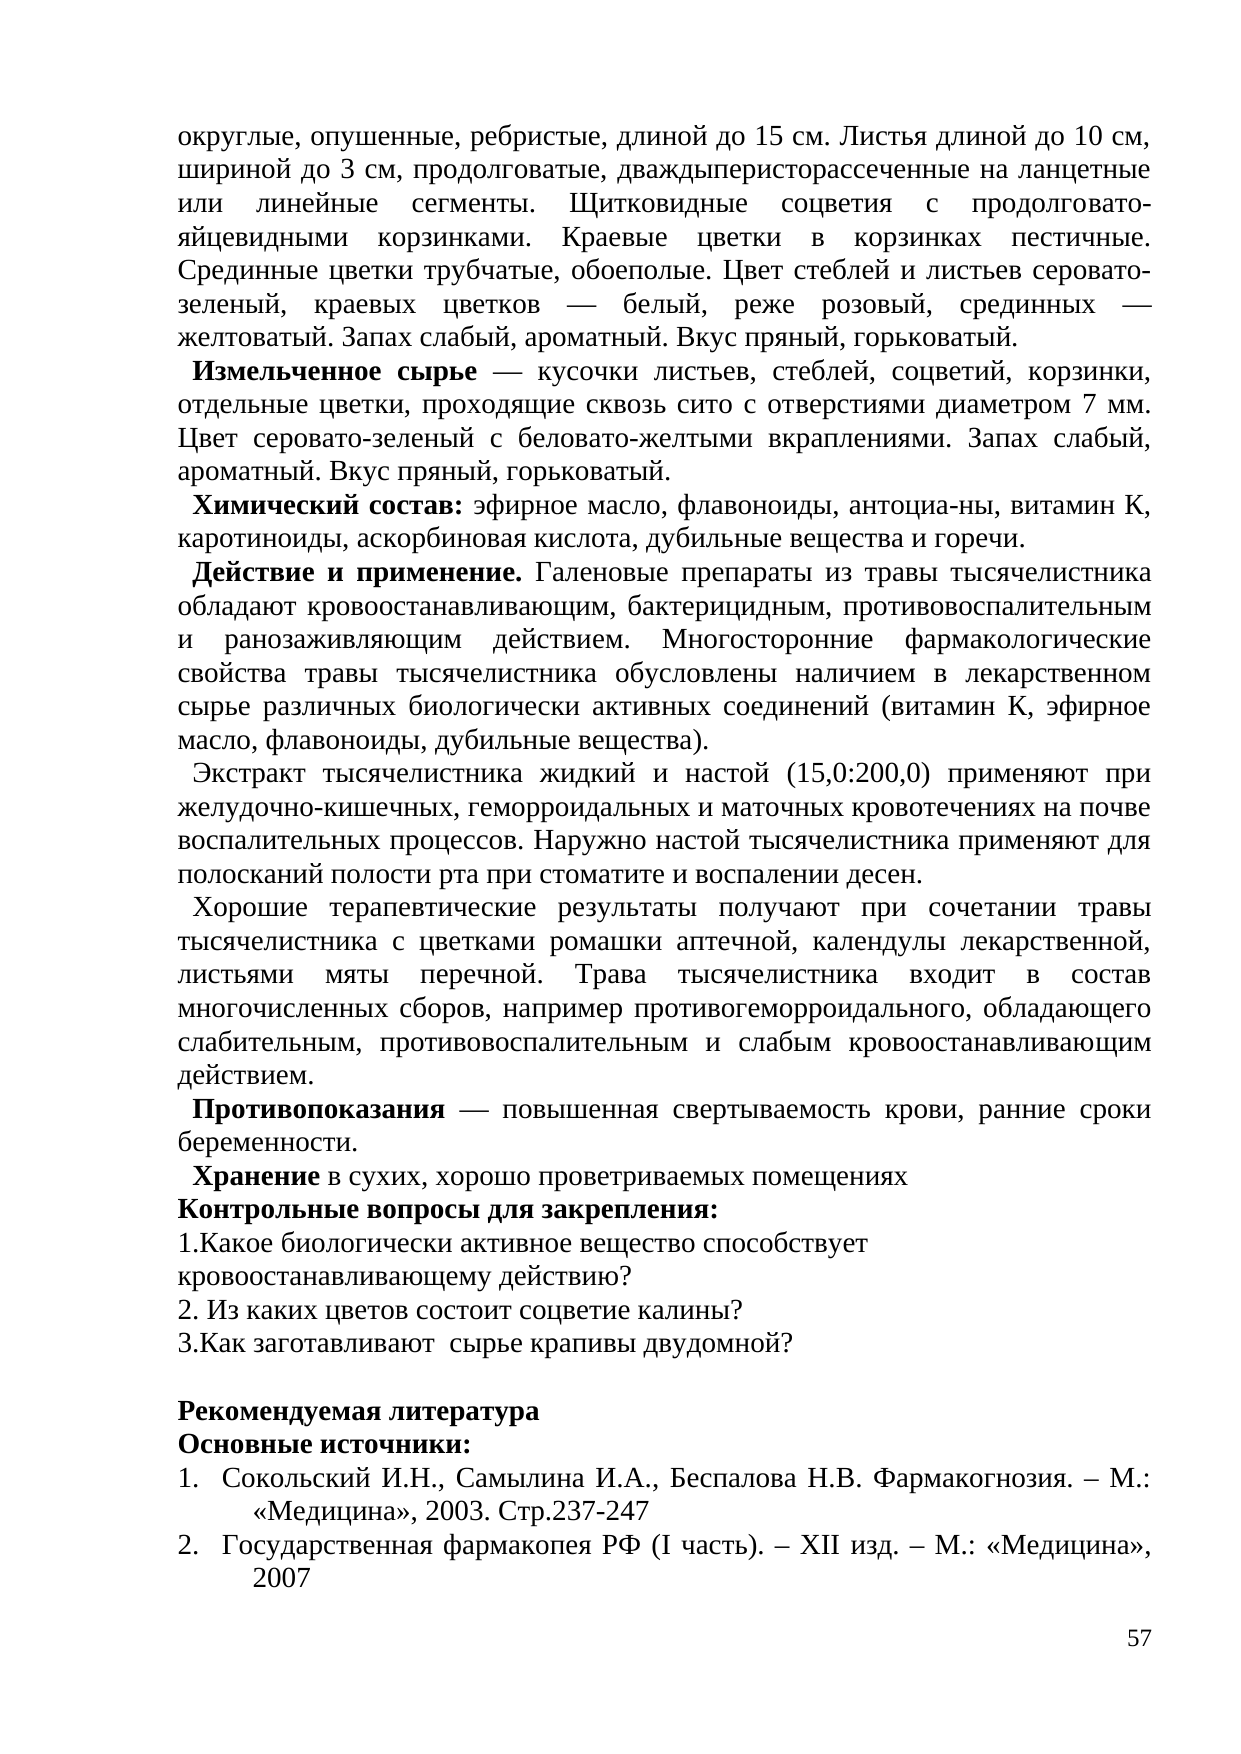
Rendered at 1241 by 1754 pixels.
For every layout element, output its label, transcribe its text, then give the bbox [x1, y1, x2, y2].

text Контрольные вопросы для закрепления: [177, 1191, 1152, 1225]
text Действие и применение. Галеновые препараты из травы тысячелистника обладают кровоостанавливающим, бактерицидным, противовоспалительным и ранозаживляющим действием. Многосторонние фармакологические свойства травы тысячелистника обусловлены наличием в лекарственном сырье различных биологически активных соединений (витамин К, эфирное масло, флавоноиды, дубильные вещества). [177, 554, 1152, 755]
text Хорошие терапевтические результаты получают при сочетании травы тысячелистника с цветками ромашки аптечной, календулы лекарственной, листьями мяты перечной. Трава тысячелистника входит в состав многочисленных сборов, например противогеморроидального, обладающего слабительным, противовоспалительным и слабым кровоостанавливающим действием. [177, 889, 1152, 1091]
list Сокольский И.Н., Самылина И.А., Беспалова Н.В. Фармакогнозия. – М.: «Медицина», 2003. Стр.237-247 [177, 1460, 1152, 1527]
text 2. Из каких цветов состоит соцветие калины? [177, 1292, 1152, 1326]
text Экстракт тысячелистника жидкий и настой (15,0:200,0) применяют при желудочно-кишечных, геморроидальных и маточных кровотечениях на почве воспалительных процессов. Наружно настой тысячелистника применяют для полосканий полости рта при стоматите и воспалении десен. [177, 755, 1152, 889]
text 3.Как заготавливают сырье крапивы двудомной? [177, 1326, 1152, 1359]
text Хранение в сухих, хорошо проветриваемых помещениях [177, 1158, 1152, 1191]
text Измельченное сырье — кусочки листьев, стеблей, соцветий, корзинки, отдельные цветки, проходящие сквозь сито с отверстиями диаметром . Цвет серовато-зеленый с беловато-желтыми вкраплениями. Запах слабый, ароматный. Вкус пряный, горьковатый. [177, 353, 1152, 487]
text 1.Какое биологически активное вещество способствует кровоостанавливающему действию? [177, 1225, 1152, 1292]
text Рекомендуемая литература [177, 1393, 1152, 1426]
text Основные источники: [177, 1426, 1152, 1460]
list Государственная фармакопея РФ (I часть). – XII изд. – М.: «Медицина», 2007 [177, 1527, 1152, 1594]
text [177, 118, 1152, 353]
text Противопоказания — повышенная свертываемость крови, ранние сроки беременности. [177, 1091, 1152, 1158]
text Химический состав: эфирное масло, флавоноиды, антоциа-ны, витамин К, каротиноиды, аскорбиновая кислота, дубильные вещества и горечи. [177, 487, 1152, 554]
